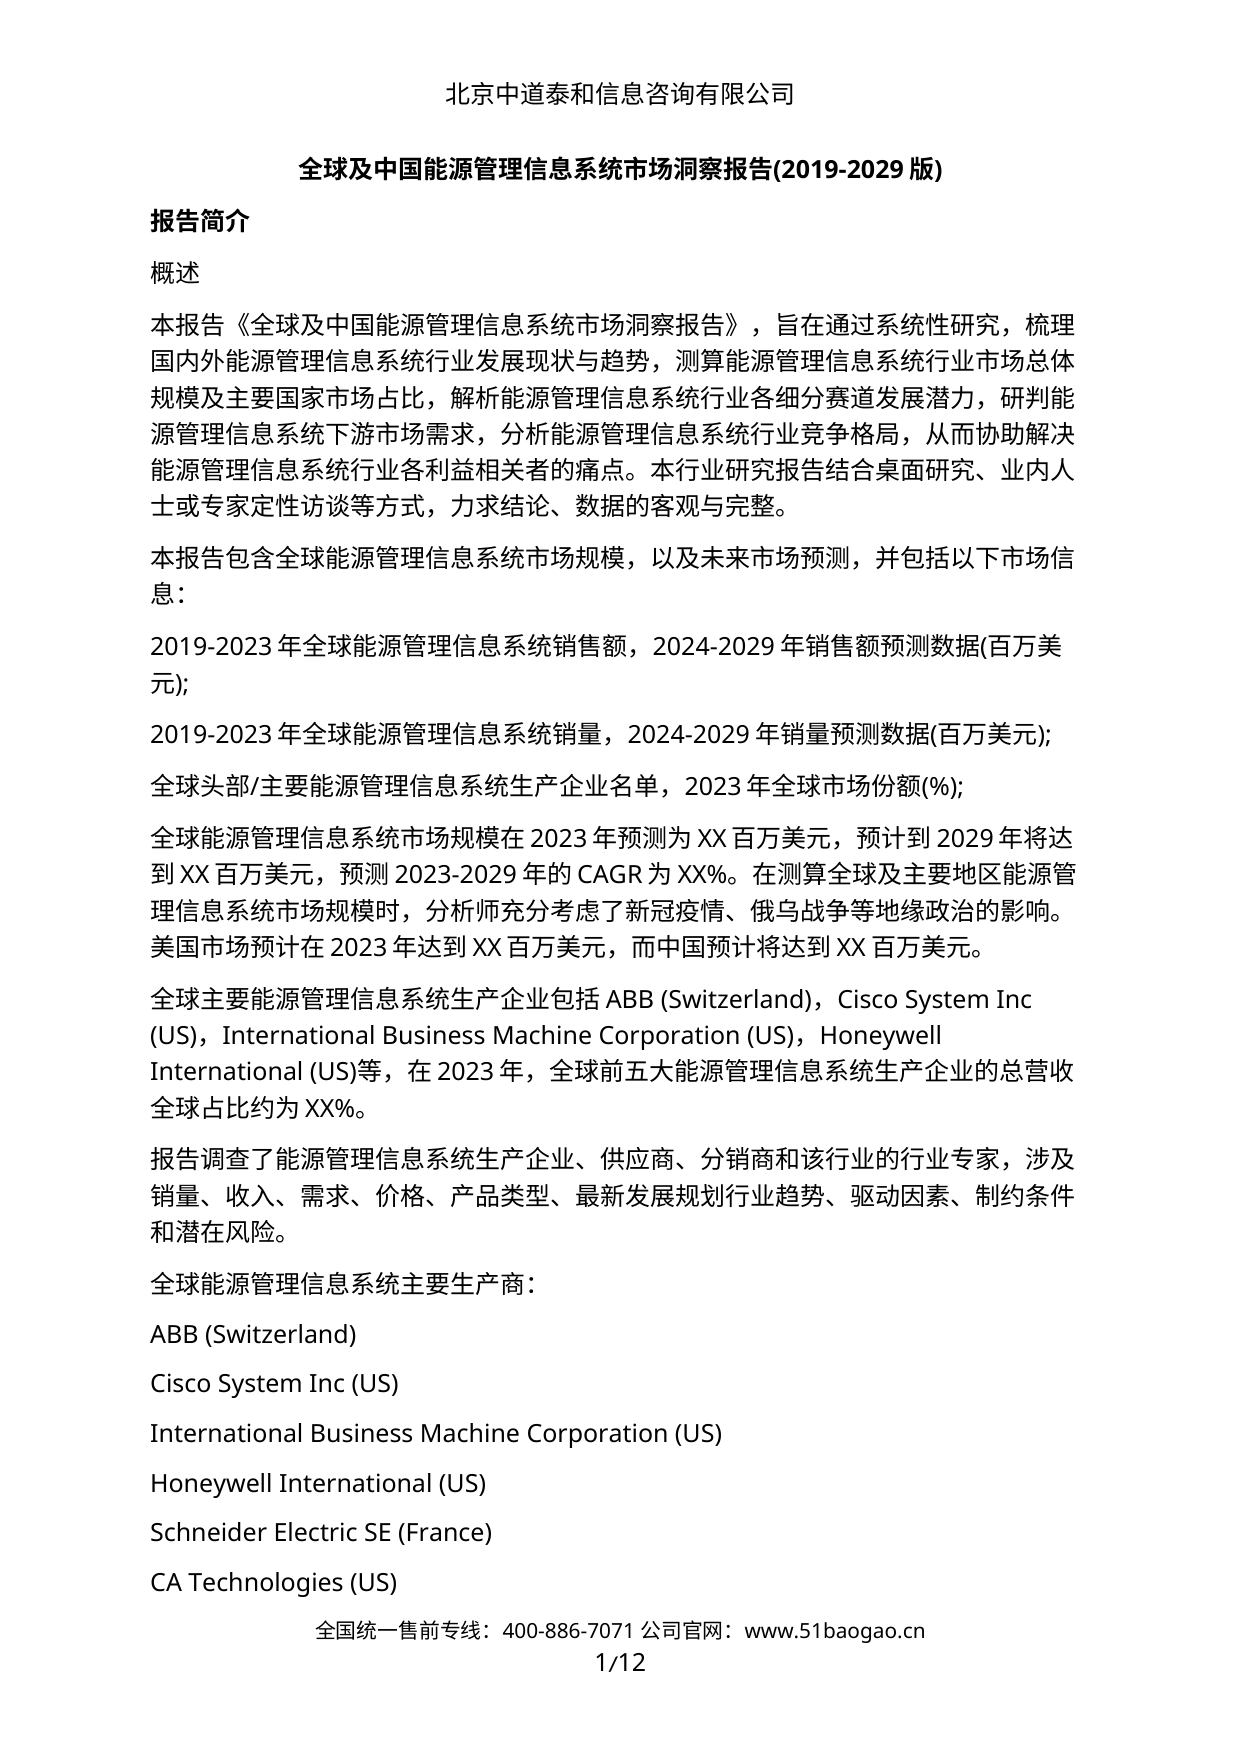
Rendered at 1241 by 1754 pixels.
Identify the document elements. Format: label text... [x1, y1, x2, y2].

text 全球主要能源管理信息系统生产企业包括 ABB (Switzerland)，Cisco System Inc (US)，International Business Machine Corporation (US)，Honeywell International (US)等，在2023年，全球前五大能源管理信息系统生产企业的总营收全球占比约为XX%。 [150, 979, 1090, 1124]
text Schneider Electric SE (France) [150, 1515, 1090, 1549]
text CA Technologies (US) [150, 1565, 1090, 1599]
text 2019-2023年全球能源管理信息系统销售额，2024-2029年销售额预测数据(百万美元); [150, 627, 1090, 699]
text 概述 [150, 254, 1090, 290]
text 报告简介 [150, 202, 1090, 238]
text 本报告包含全球能源管理信息系统市场规模，以及未来市场预测，并包括以下市场信息： [150, 539, 1090, 611]
text 全球及中国能源管理信息系统市场洞察报告(2019-2029版) [150, 150, 1090, 186]
text 报告调查了能源管理信息系统生产企业、供应商、分销商和该行业的行业专家，涉及销量、收入、需求、价格、产品类型、最新发展规划行业趋势、驱动因素、制约条件和潜在风险。 [150, 1140, 1090, 1249]
text 全球头部/主要能源管理信息系统生产企业名单，2023年全球市场份额(%); [150, 767, 1090, 803]
text ABB (Switzerland) [150, 1316, 1090, 1350]
text Honeywell International (US) [150, 1465, 1090, 1499]
text Cisco System Inc (US) [150, 1366, 1090, 1400]
text 全球能源管理信息系统市场规模在2023年预测为XX百万美元，预计到2029年将达到XX百万美元，预测2023-2029年的CAGR为XX%。在测算全球及主要地区能源管理信息系统市场规模时，分析师充分考虑了新冠疫情、俄乌战争等地缘政治的影响。美国市场预计在2023年达到XX百万美元，而中国预计将达到XX百万美元。 [150, 819, 1090, 964]
text 2019-2023年全球能源管理信息系统销量，2024-2029年销量预测数据(百万美元); [150, 715, 1090, 751]
text International Business Machine Corporation (US) [150, 1416, 1090, 1450]
text 全球能源管理信息系统主要生产商： [150, 1264, 1090, 1301]
text 本报告《全球及中国能源管理信息系统市场洞察报告》，旨在通过系统性研究，梳理国内外能源管理信息系统行业发展现状与趋势，测算能源管理信息系统行业市场总体规模及主要国家市场占比，解析能源管理信息系统行业各细分赛道发展潜力，研判能源管理信息系统下游市场需求，分析能源管理信息系统行业竞争格局，从而协助解决能源管理信息系统行业各利益相关者的痛点。本行业研究报告结合桌面研究、业内人士或专家定性访谈等方式，力求结论、数据的客观与完整。 [150, 306, 1090, 523]
